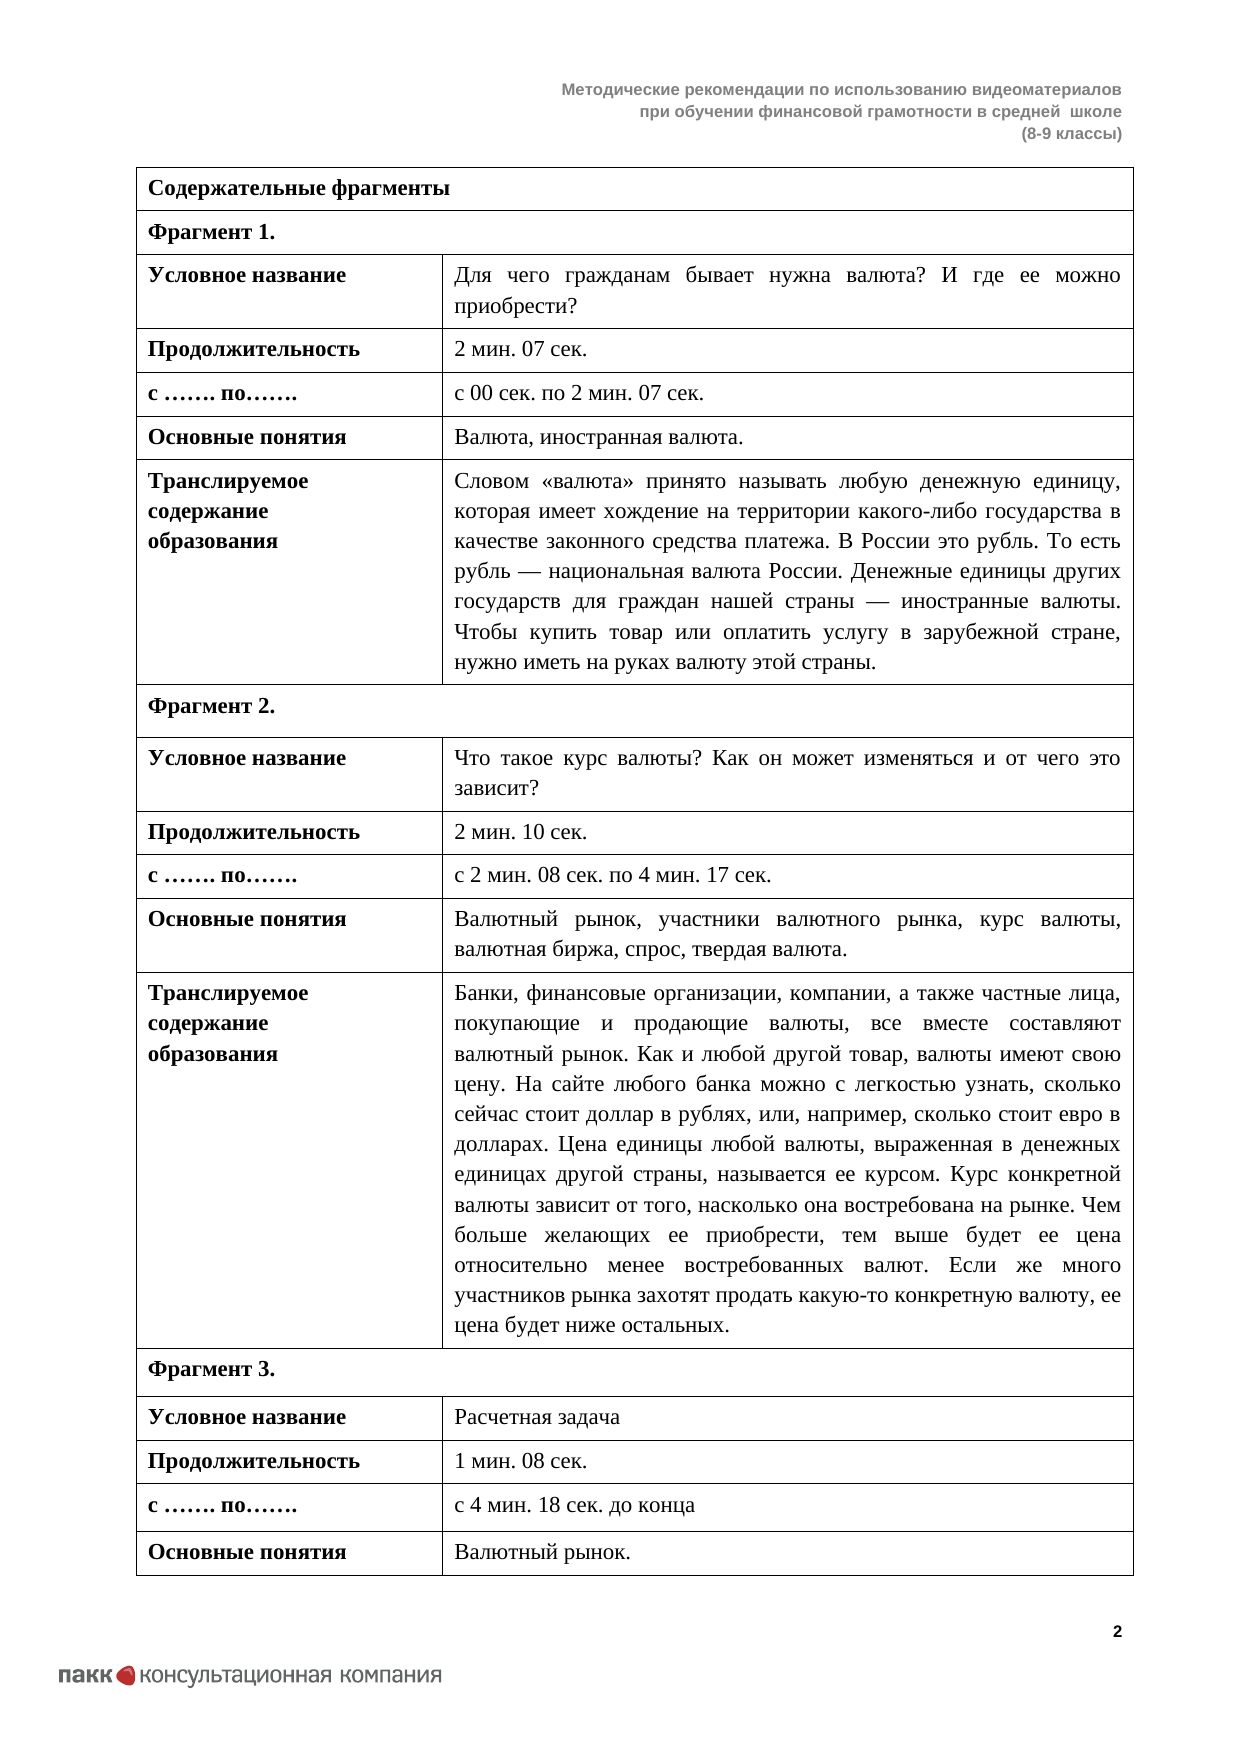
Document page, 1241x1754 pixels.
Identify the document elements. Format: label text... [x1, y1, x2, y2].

table_cell 1 мин. 08 сек. [443, 1441, 1133, 1483]
table_cell 2 мин. 10 сек. [443, 812, 1133, 854]
table_cell Транслируемое содержание образования [137, 460, 442, 684]
table_cell с ……. по……. [137, 855, 442, 898]
table_cell Фрагмент 1. [137, 211, 1133, 254]
table_cell Основные понятия [137, 899, 442, 972]
table_cell Валютный рынок, участники валютного рынка, курс валюты, валютная биржа, спрос, твердая валюта. [443, 899, 1133, 972]
table_cell Валютный рынок. [443, 1532, 1133, 1574]
table_cell с ……. по……. [137, 373, 442, 416]
table_cell Продолжительность [137, 329, 442, 372]
table_cell с 2 мин. 08 сек. по 4 мин. 17 сек. [443, 855, 1133, 898]
table_cell 2 мин. 07 сек. [443, 329, 1133, 372]
table_cell с ……. по……. [137, 1484, 442, 1531]
table_cell Условное название [137, 738, 442, 811]
table_cell Расчетная задача [443, 1397, 1133, 1439]
table_cell Что такое курс валюты? Как он может изменяться и от чего это зависит? [443, 738, 1133, 811]
table_cell Условное название [137, 255, 442, 328]
table_cell Фрагмент 3. [137, 1349, 1133, 1396]
table_cell Содержательные фрагменты [137, 168, 1133, 210]
table_cell Продолжительность [137, 812, 442, 854]
table_cell Основные понятия [137, 417, 442, 459]
table_cell Валюта, иностранная валюта. [443, 417, 1133, 459]
table_cell Банки, финансовые организации, компании, а также частные лица, покупающие и продающие валюты, все вместе составляют валютный рынок. Как и любой другой товар, валюты имеют свою цену. На сайте любого банка можно с легкостью узнать, сколько сейчас стоит доллар в рублях, или, например, сколько стоит евро в долларах. Цена единицы любой валюты, выраженная в денежных единицах другой страны, называется ее курсом. Курс конкретной валюты зависит от того, насколько она востребована на рынке. Чем больше желающих ее приобрести, тем выше будет ее цена относительно менее востребованных валют. Если же много участников рынка захотят продать какую-то конкретную валюту, ее цена будет ниже остальных. [443, 973, 1133, 1348]
table_cell Основные понятия [137, 1532, 442, 1574]
table_cell Фрагмент 2. [137, 685, 1133, 737]
table_cell Для чего гражданам бывает нужна валюта? И где ее можно приобрести? [443, 255, 1133, 328]
table_cell с 4 мин. 18 сек. до конца [443, 1484, 1133, 1531]
table_cell Условное название [137, 1397, 442, 1439]
table_cell Продолжительность [137, 1441, 442, 1483]
table_cell Словом «валюта» принято называть любую денежную единицу, которая имеет хождение на территории какого-либо государства в качестве законного средства платежа. В России это рубль. То есть рубль — национальная валюта России. Денежные единицы других государств для граждан нашей страны — иностранные валюты. Чтобы купить товар или оплатить услугу в зарубежной стране, нужно иметь на руках валюту этой страны. [443, 460, 1133, 684]
table_cell Транслируемое содержание образования [137, 973, 442, 1348]
table_cell с 00 сек. по 2 мин. 07 сек. [443, 373, 1133, 416]
